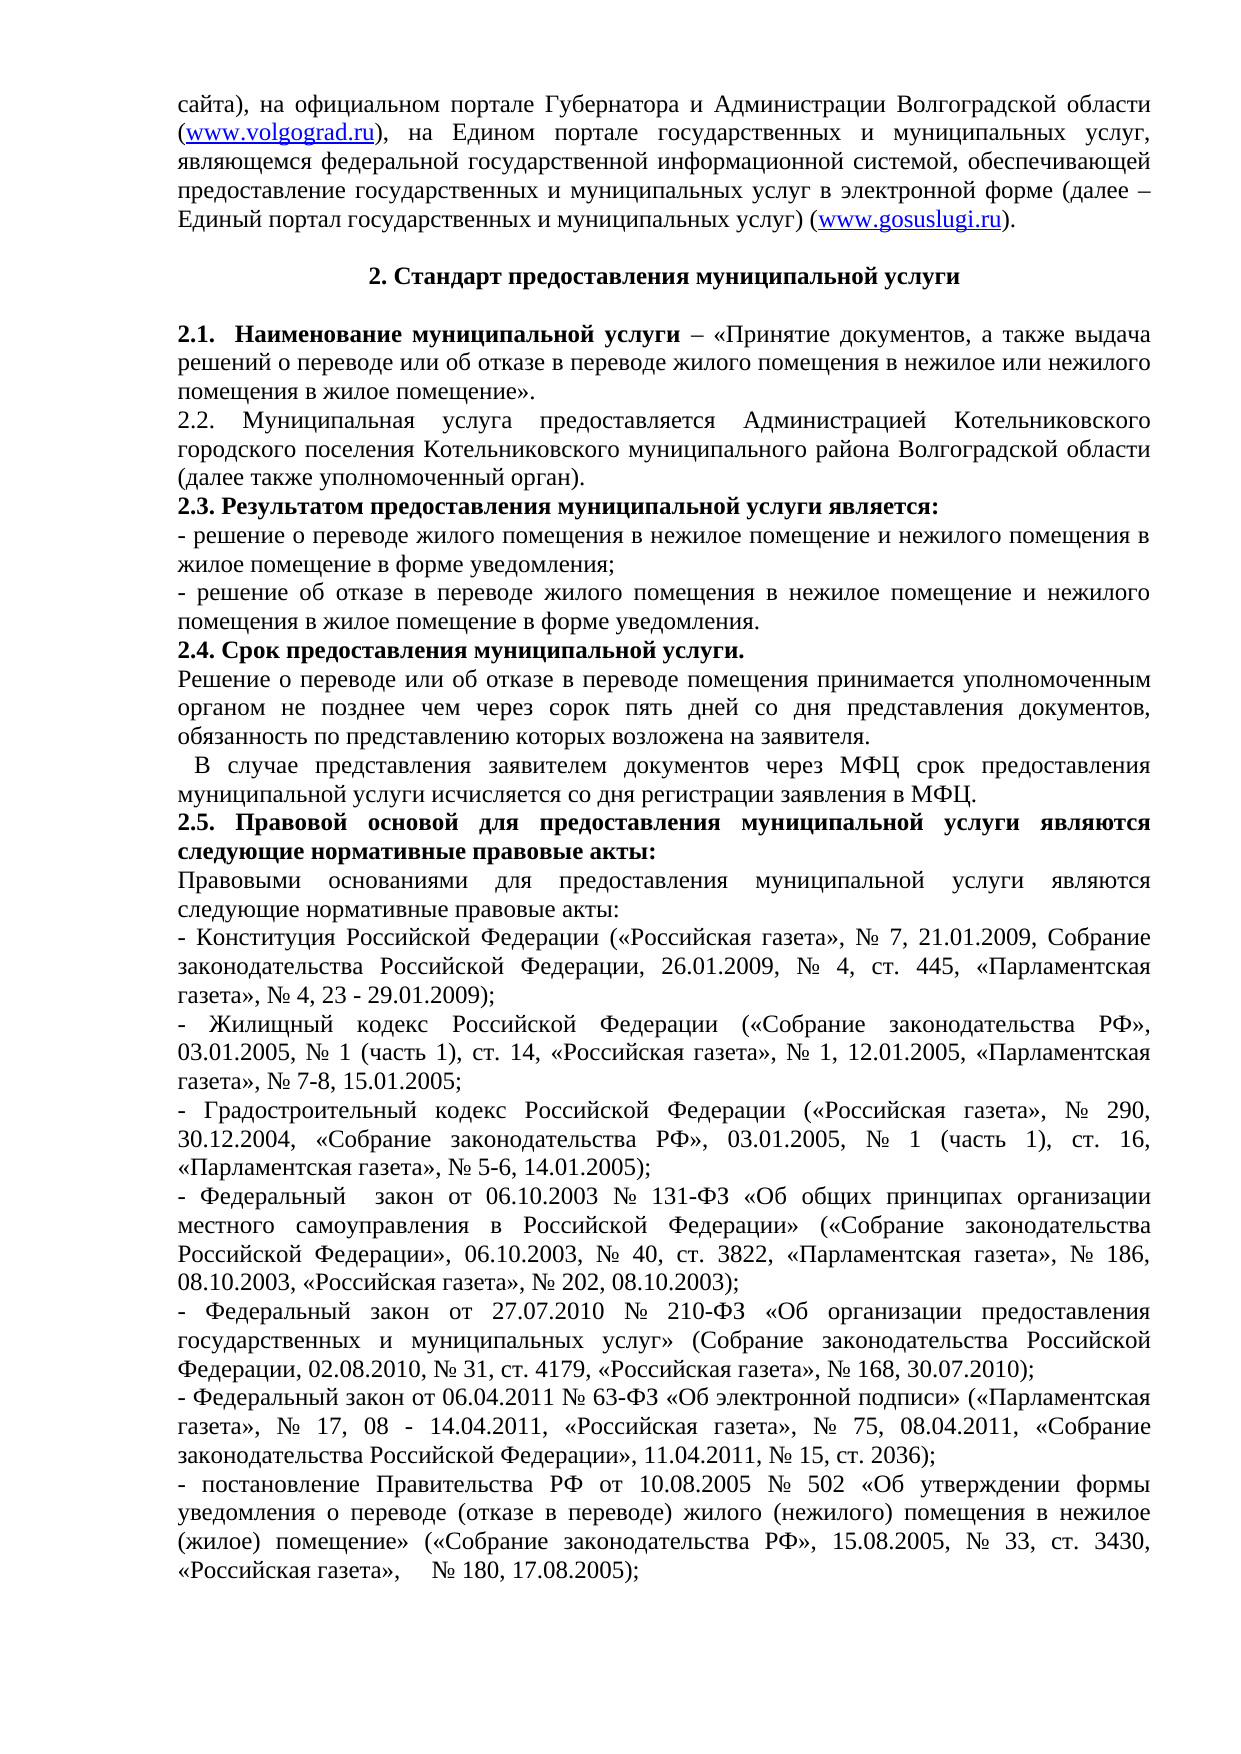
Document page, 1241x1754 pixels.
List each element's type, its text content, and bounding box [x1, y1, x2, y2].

text 2.4. Срок предоставления муниципальной услуги. [177, 635, 1152, 664]
text Правовыми основаниями для предоставления муниципальной услуги являются следующие нормативные правовые акты: [177, 865, 1152, 922]
text - Жилищный кодекс Российской Федерации («Собрание законодательства РФ», 03.01.2005, № 1 (часть 1), ст. 14, «Российская газета», № 1, 12.01.2005, «Парламентская газета», № 7-8, 15.01.2005; [177, 1009, 1152, 1095]
text - Федеральный закон от 27.07.2010 № 210-ФЗ «Об организации предоставления государственных и муниципальных услуг» (Собрание законодательства Российской Федерации, 02.08.2010, № 31, ст. 4179, «Российская газета», № 168, 30.07.2010); [177, 1296, 1152, 1382]
text - Конституция Российской Федерации («Российская газета», № 7, 21.01.2009, Собрание законодательства Российской Федерации, 26.01.2009, № 4, ст. 445, «Парламентская газета», № 4, 23 - 29.01.2009); [177, 922, 1152, 1009]
text 2.3. Результатом предоставления муниципальной услуги является: [177, 491, 1152, 520]
text 2. Стандарт предоставления муниципальной услуги [177, 261, 1152, 290]
text 2.1. Наименование муниципальной услуги – «Принятие документов, а также выдача решений о переводе или об отказе в переводе жилого помещения в нежилое или нежилого помещения в жилое помещение». [177, 319, 1152, 405]
text - Градостроительный кодекс Российской Федерации («Российская газета», № 290, 30.12.2004, «Собрание законодательства РФ», 03.01.2005, № 1 (часть 1), ст. 16, «Парламентская газета», № 5-6, 14.01.2005); [177, 1095, 1152, 1181]
text 2.5. Правовой основой для предоставления муниципальной услуги являются следующие нормативные правовые акты: [177, 807, 1152, 865]
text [177, 89, 1152, 232]
text В случае представления заявителем документов через МФЦ срок предоставления муниципальной услуги исчисляется со дня регистрации заявления в МФЦ. [177, 750, 1152, 807]
text - решение о переводе жилого помещения в нежилое помещение и нежилого помещения в жилое помещение в форме уведомления; [177, 520, 1152, 577]
text - постановление Правительства РФ от 10.08.2005 № 502 «Об утверждении формы уведомления о переводе (отказе в переводе) жилого (нежилого) помещения в нежилое (жилое) помещение» («Собрание законодательства РФ», 15.08.2005, № 33, ст. 3430, «Российская газета», № 180, 17.08.2005); [177, 1469, 1152, 1584]
text Решение о переводе или об отказе в переводе помещения принимается уполномоченным органом не позднее чем через сорок пять дней со дня представления документов, обязанность по представлению которых возложена на заявителя. [177, 664, 1152, 750]
text - Федеральный закон от 06.04.2011 № 63-ФЗ «Об электронной подписи» («Парламентская газета», № 17, 08 - 14.04.2011, «Российская газета», № 75, 08.04.2011, «Собрание законодательства Российской Федерации», 11.04.2011, № 15, ст. 2036); [177, 1382, 1152, 1469]
text - решение об отказе в переводе жилого помещения в нежилое помещение и нежилого помещения в жилое помещение в форме уведомления. [177, 577, 1152, 635]
text 2.2. Муниципальная услуга предоставляется Администрацией Котельниковского городского поселения Котельниковского муниципального района Волгоградской области (далее также уполномоченный орган). [177, 405, 1152, 491]
text - Федеральный закон от 06.10.2003 № 131-ФЗ «Об общих принципах организации местного самоуправления в Российской Федерации» («Собрание законодательства Российской Федерации», 06.10.2003, № 40, ст. 3822, «Парламентская газета», № 186, 08.10.2003, «Российская газета», № 202, 08.10.2003); [177, 1181, 1152, 1296]
